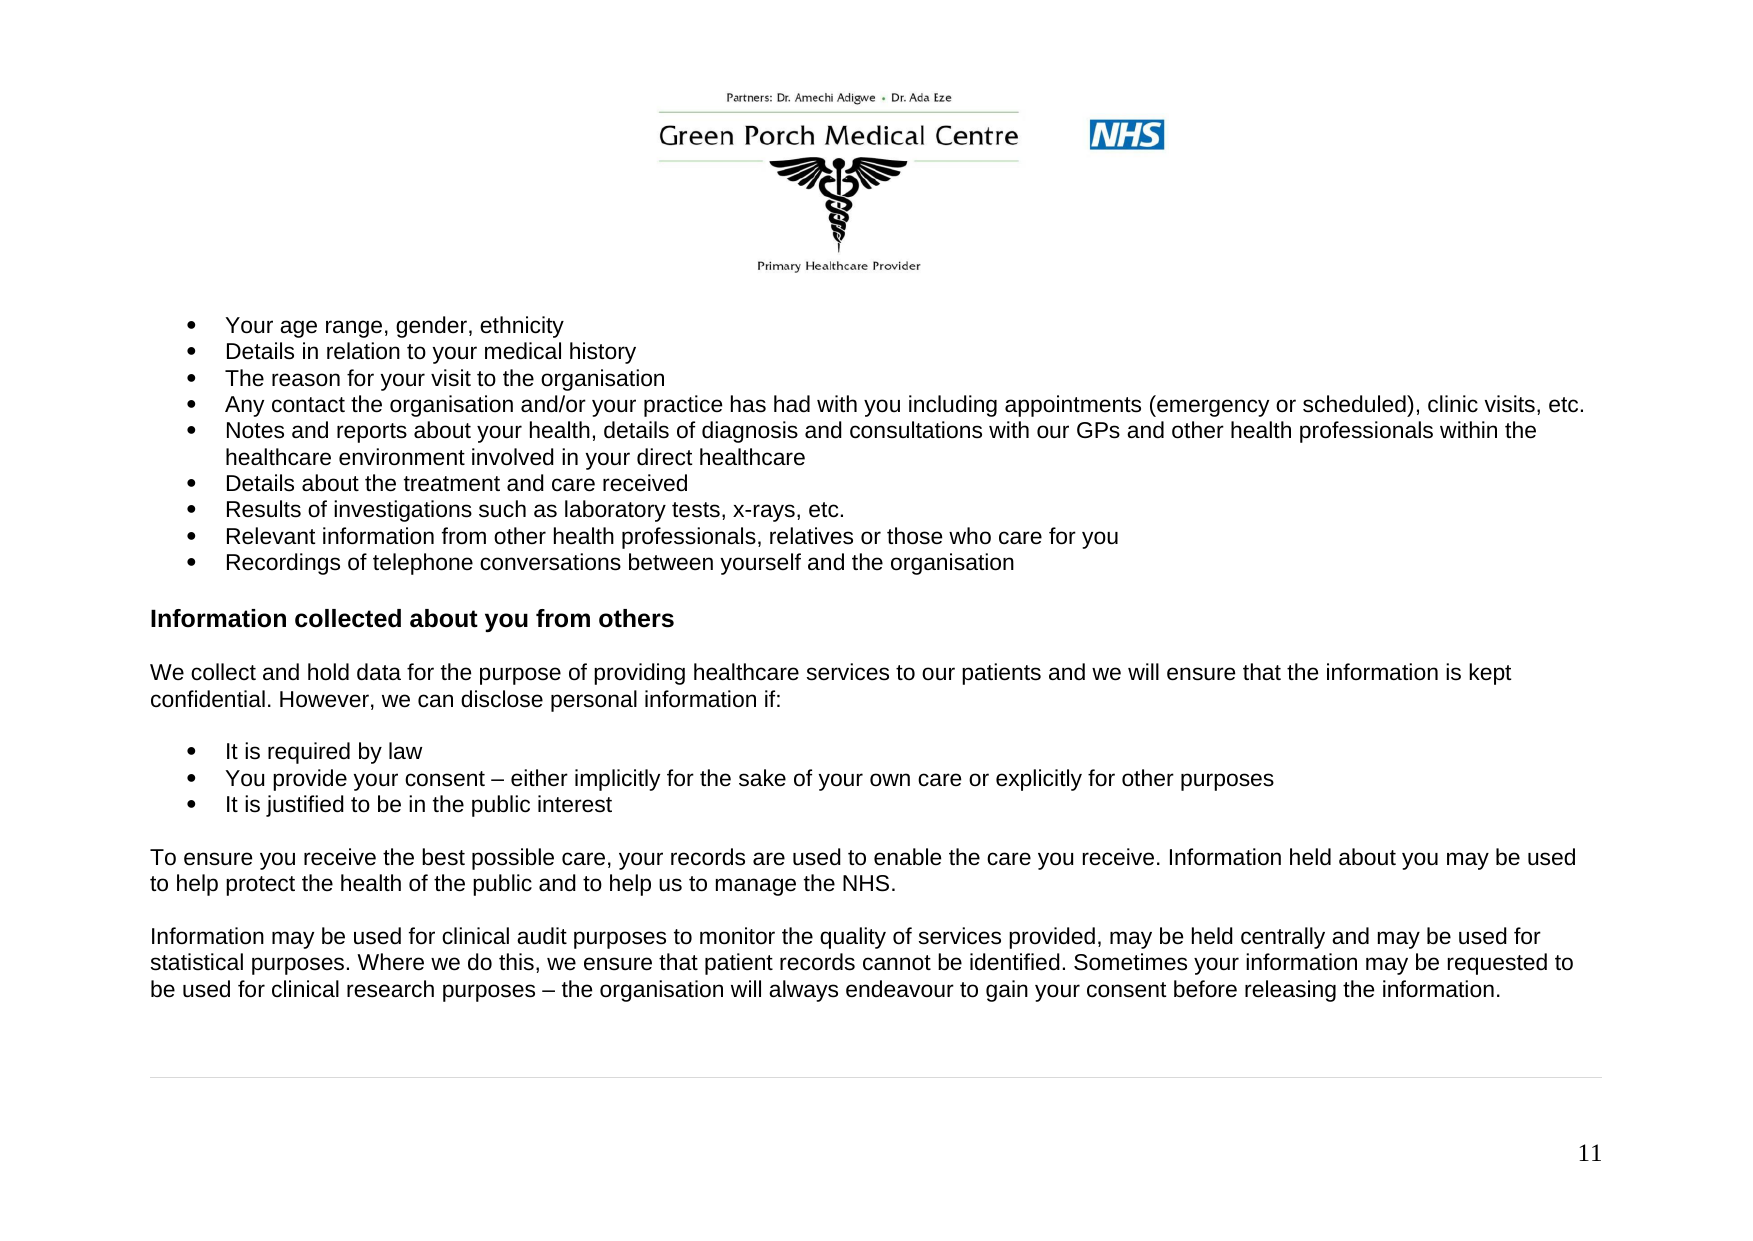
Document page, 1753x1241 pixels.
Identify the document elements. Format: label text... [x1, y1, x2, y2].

list The reason for your visit to the organisation [187, 364, 1602, 391]
list Any contact the organisation and/or your practice has had with you including appointments (emergency or scheduled), clinic visits, etc. [187, 391, 1602, 417]
list It is required by law [187, 738, 1602, 765]
list Notes and reports about your health, details of diagnosis and consultations with our GPs and other health professionals within the healthcare environment involved in your direct healthcare [187, 417, 1602, 470]
text Information may be used for clinical audit purposes to monitor the quality of services provided, may be held centrally and may be used for statistical purposes. Where we do this, we ensure that patient records cannot be identified. Sometimes your information may be requested to be used for clinical research purposes – the organisation will always endeavour to gain your consent before releasing the information. [150, 923, 1602, 1002]
text We collect and hold data for the purpose of providing healthcare services to our patients and we will ensure that the information is kept confidential. However, we can disclose personal information if: [150, 659, 1602, 712]
list It is justified to be in the public interest [187, 791, 1602, 817]
list Recordings of telephone conversations between yourself and the organisation [187, 549, 1602, 575]
list Results of investigations such as laboratory tests, x-rays, etc. [187, 496, 1602, 523]
list Details in relation to your medical history [187, 338, 1602, 364]
picture [570, 73, 1182, 284]
text Information collected about you from others [150, 604, 1602, 633]
text To ensure you receive the best possible care, your records are used to enable the care you receive. Information held about you may be used to help protect the health of the public and to help us to manage the NHS. [150, 844, 1602, 896]
list Relevant information from other health professionals, relatives or those who care for you [187, 523, 1602, 549]
list You provide your consent – either implicitly for the sake of your own care or explicitly for other purposes [187, 765, 1602, 791]
list Details about the treatment and care received [187, 470, 1602, 496]
list Your age range, gender, ethnicity [187, 312, 1602, 338]
